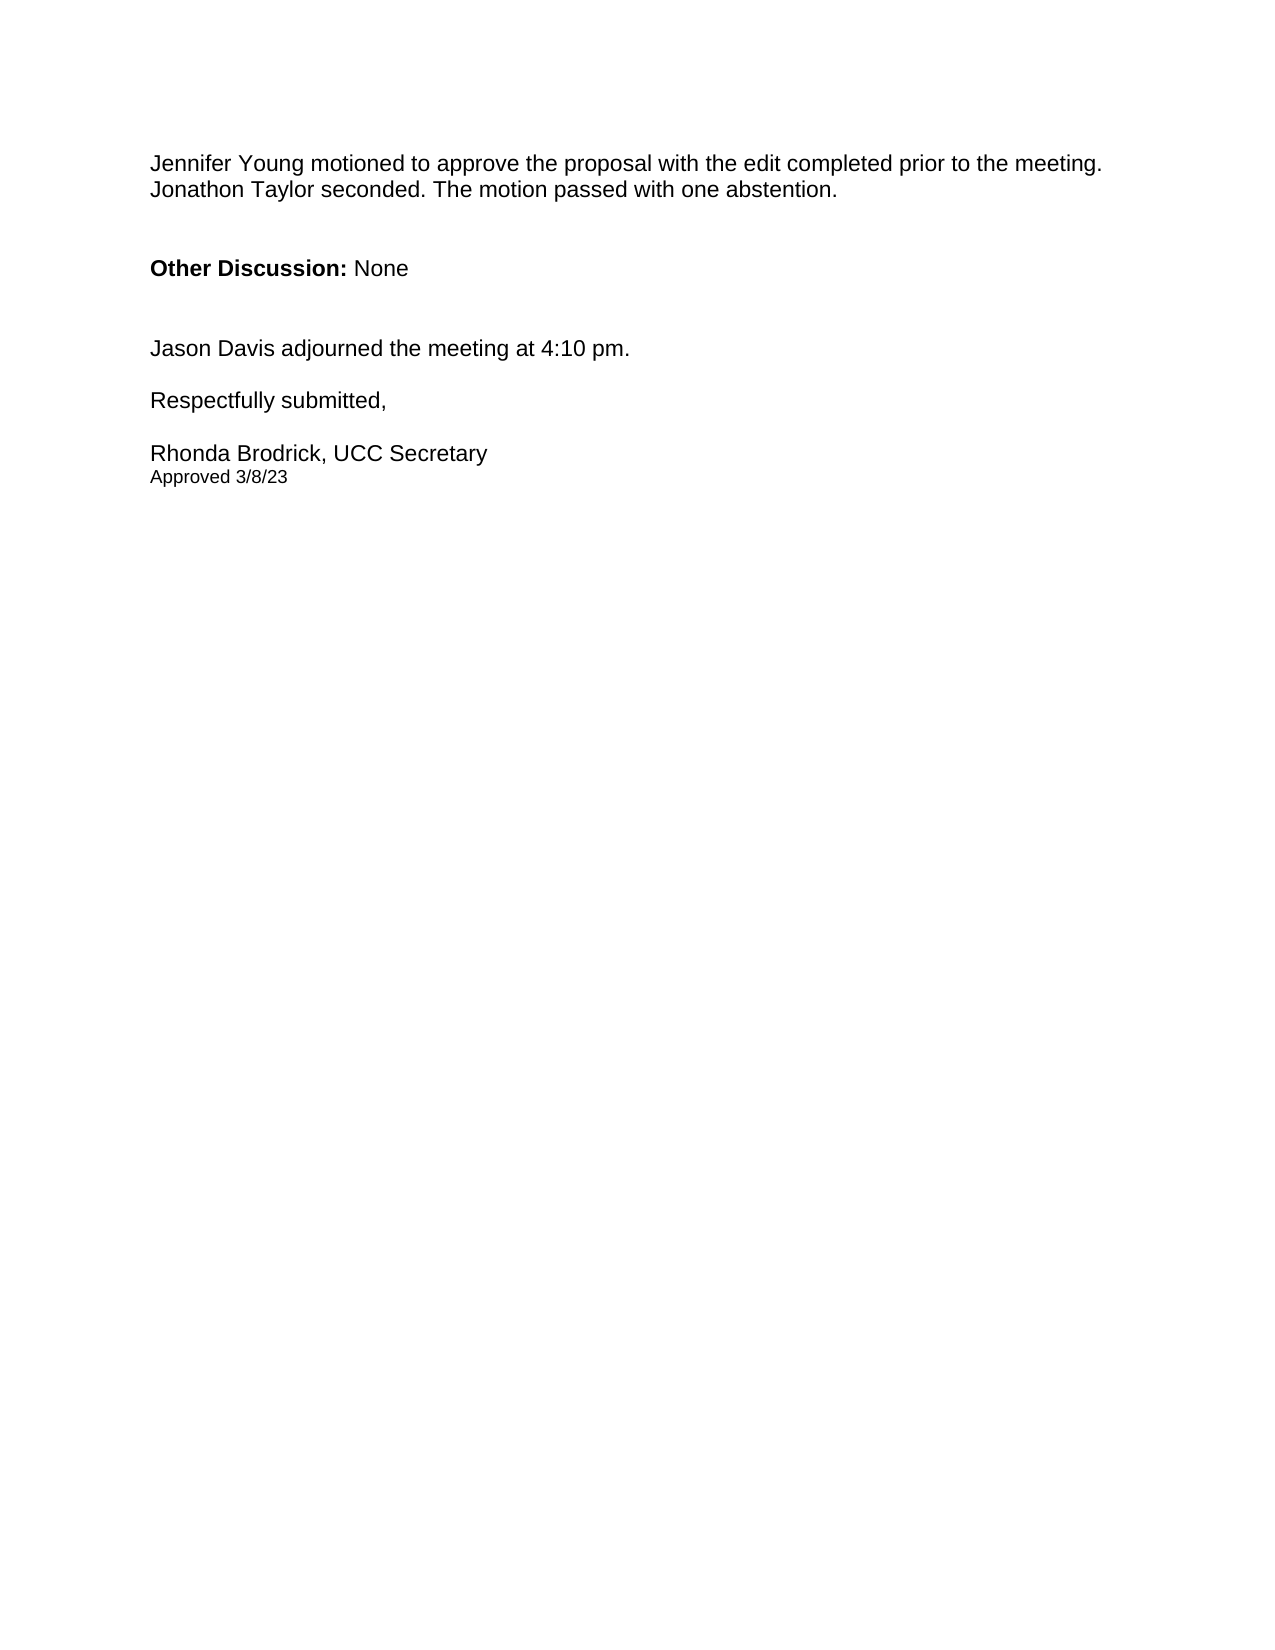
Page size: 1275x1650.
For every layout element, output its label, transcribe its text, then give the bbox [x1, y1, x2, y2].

text Jennifer Young motioned to approve the proposal with the edit completed prior to the meeting. Jonathon Taylor seconded. The motion passed with one abstention. [150, 150, 1125, 203]
text Respectfully submitted, [150, 387, 1125, 413]
text Rhonda Brodrick, UCC Secretary [150, 440, 1125, 466]
text Other Discussion: None [150, 255, 1125, 282]
text Approved 3/8/23 [150, 466, 1125, 488]
text Jason Davis adjourned the meeting at 4:10 pm. [150, 334, 1125, 361]
